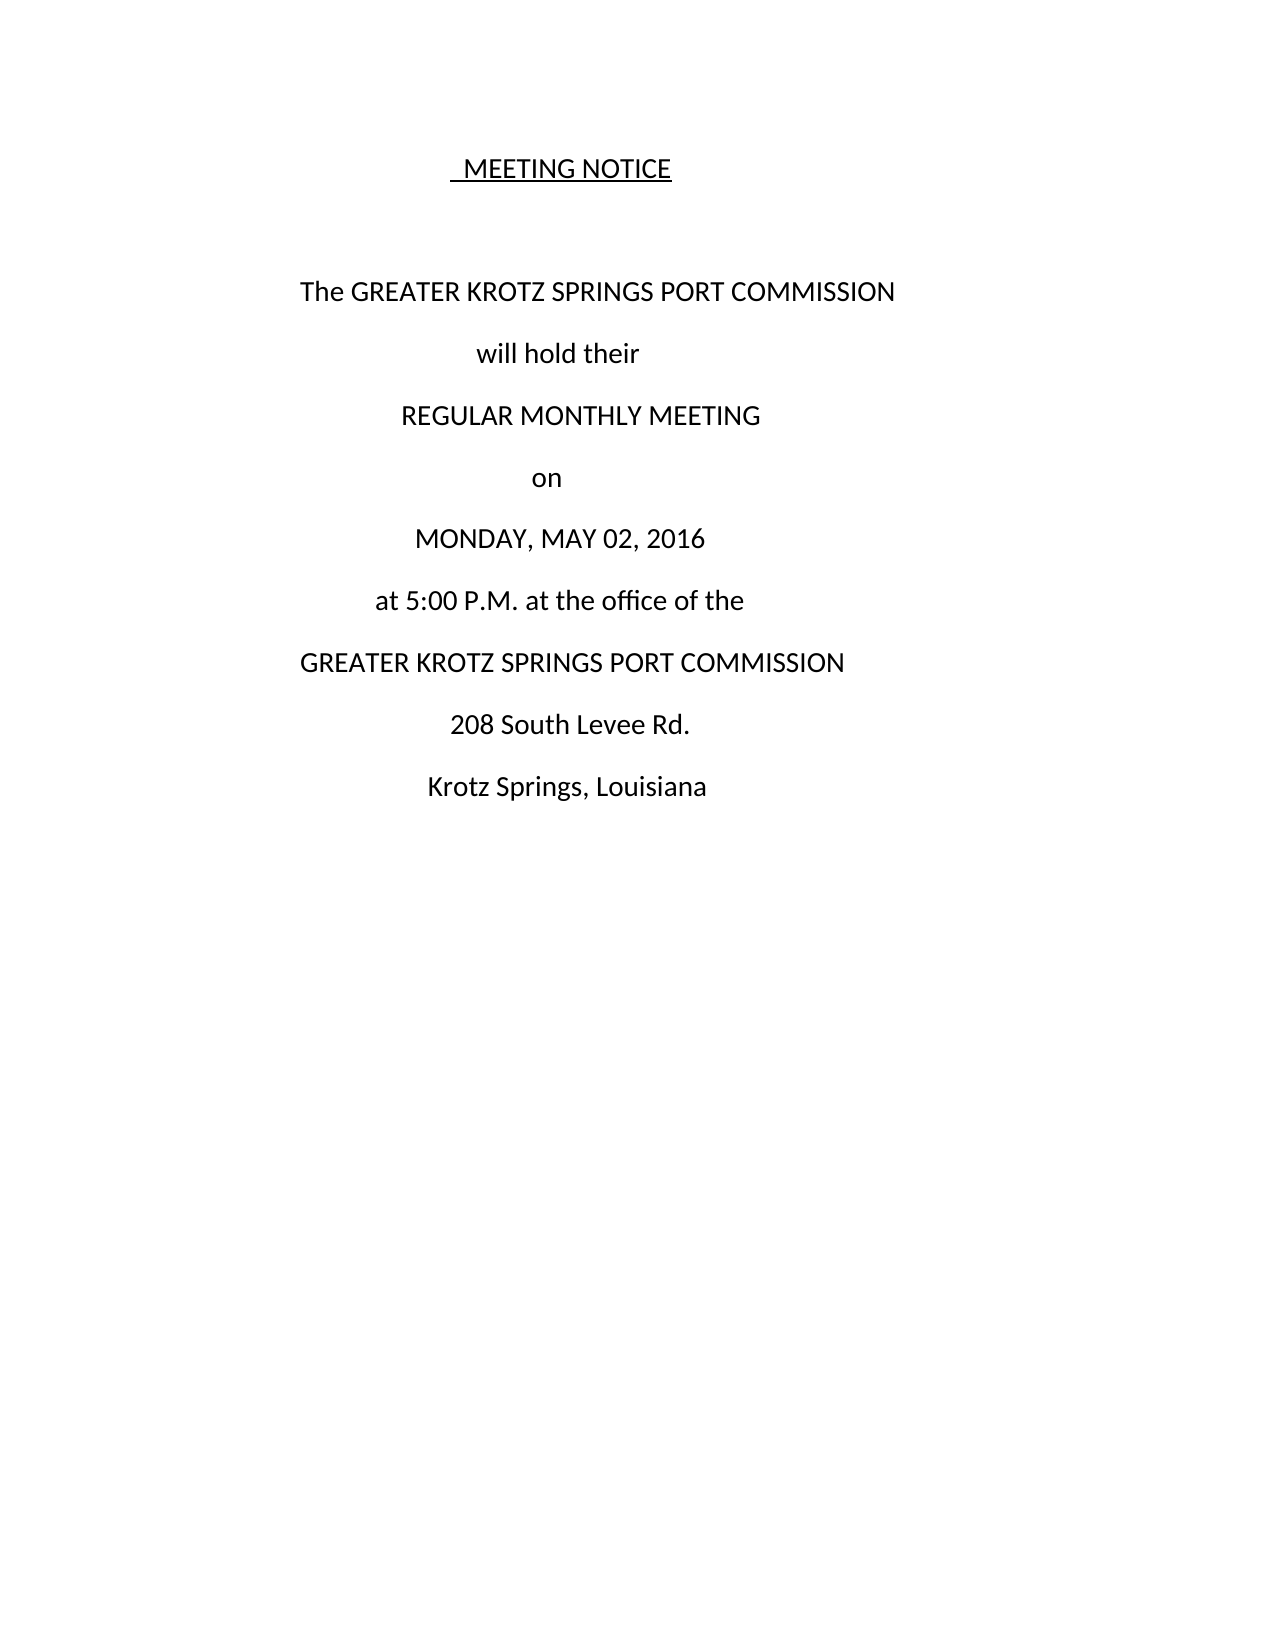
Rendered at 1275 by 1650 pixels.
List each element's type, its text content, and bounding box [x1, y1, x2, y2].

text GREATER KROTZ SPRINGS PORT COMMISSION [150, 644, 1125, 680]
text The GREATER KROTZ SPRINGS PORT COMMISSION [225, 273, 1125, 309]
text will hold their [375, 335, 1125, 371]
text Krotz Springs, Louisiana [375, 768, 1125, 803]
text 208 South Levee Rd. [375, 706, 1125, 742]
text on [450, 459, 1125, 494]
text REGULAR MONTHLY MEETING [300, 397, 1125, 433]
text MEETING NOTICE [375, 150, 1125, 186]
text at 5:00 P.M. at the office of the [150, 582, 1125, 618]
text MONDAY, MAY 02, 2016 [150, 521, 1125, 556]
